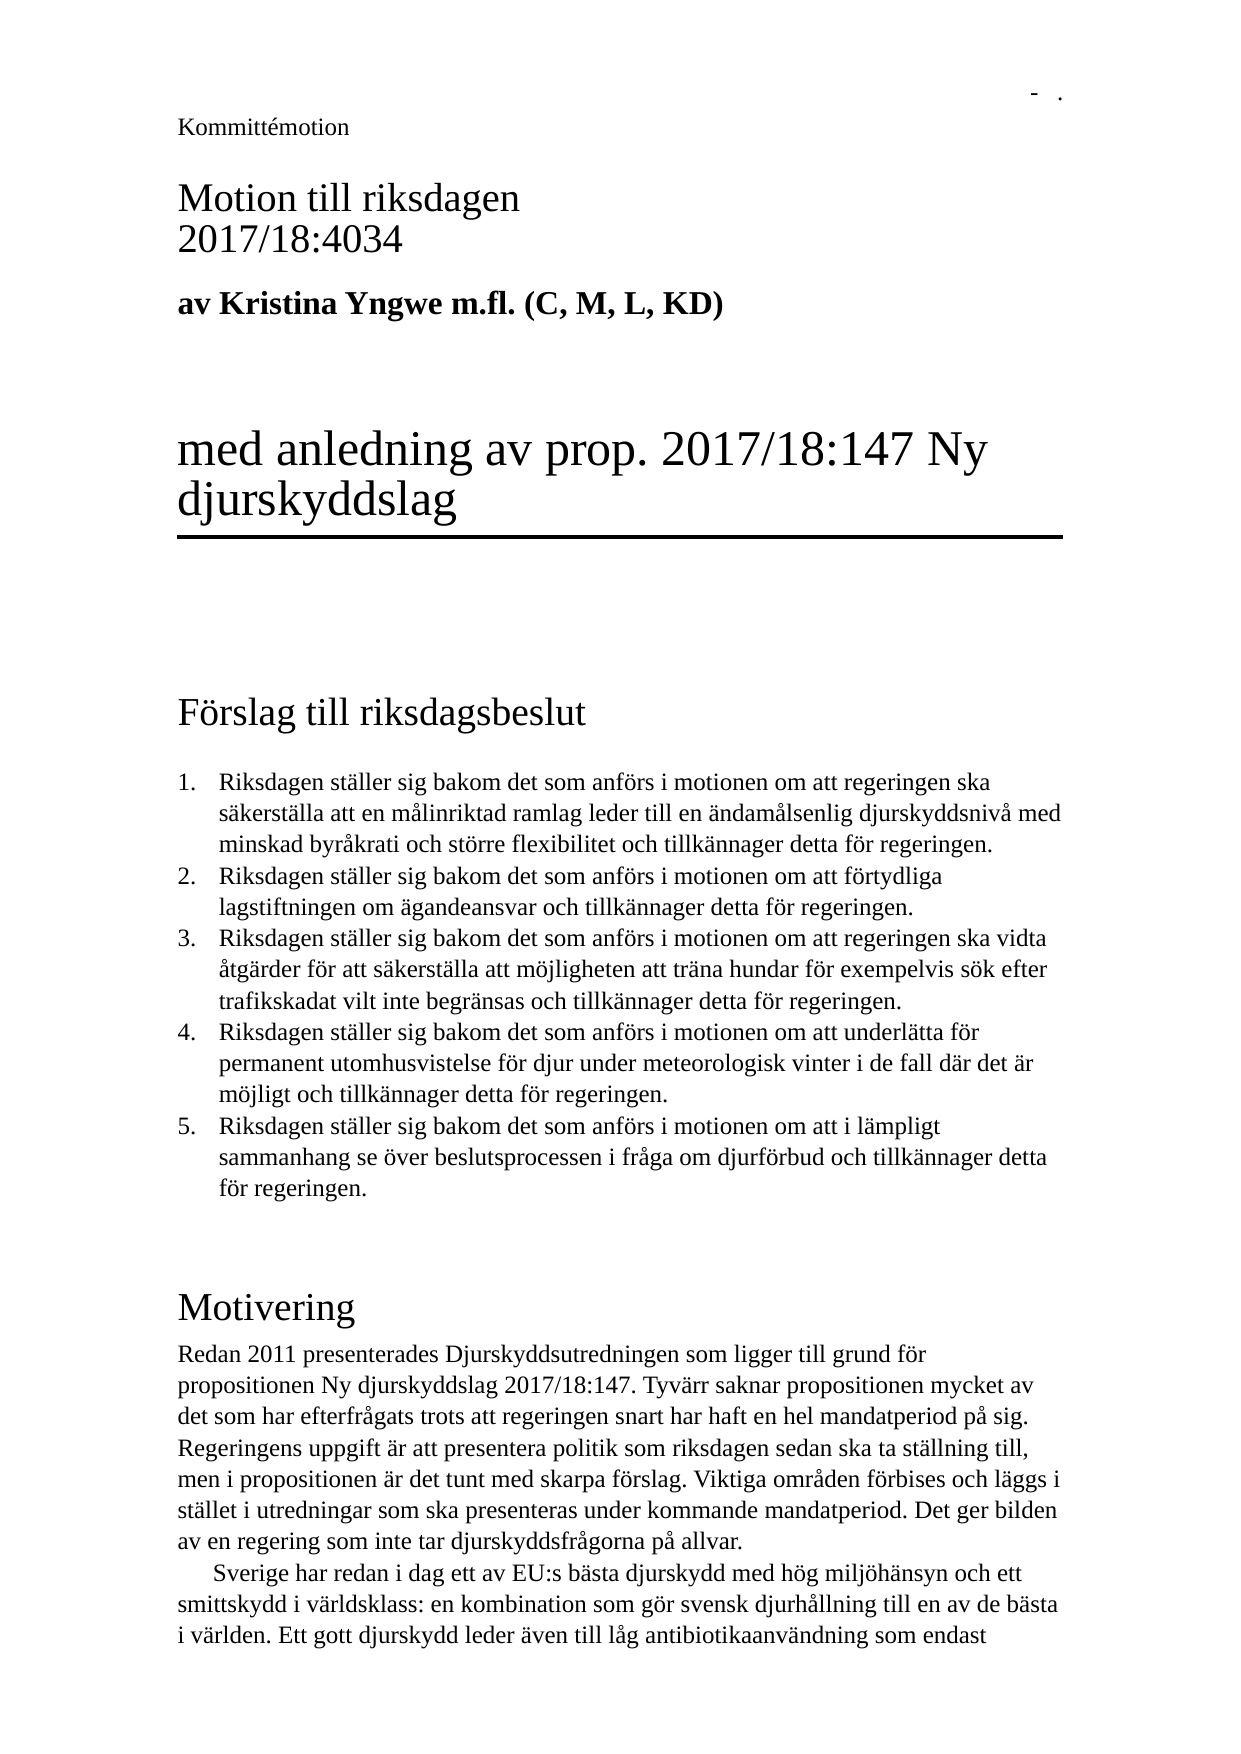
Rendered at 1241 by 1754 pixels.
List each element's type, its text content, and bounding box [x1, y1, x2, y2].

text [177, 1555, 1063, 1649]
text Redan 2011 presenterades Djurskyddsutredningen som ligger till grund för propositionen Ny djurskyddslag 2017/18:147. Tyvärr saknar propositionen mycket av det som har efterfrågats trots att regeringen snart har haft en hel mandatperiod på sig. Regeringens uppgift är att presentera politik som riksdagen sedan ska ta ställning till, men i propositionen är det tunt med skarpa förslag. Viktiga områden förbises och läggs i stället i utredningar som ska presenteras under kommande mandatperiod. Det ger bilden av en regering som inte tar djurskyddsfrågorna på allvar. [177, 1336, 1063, 1555]
